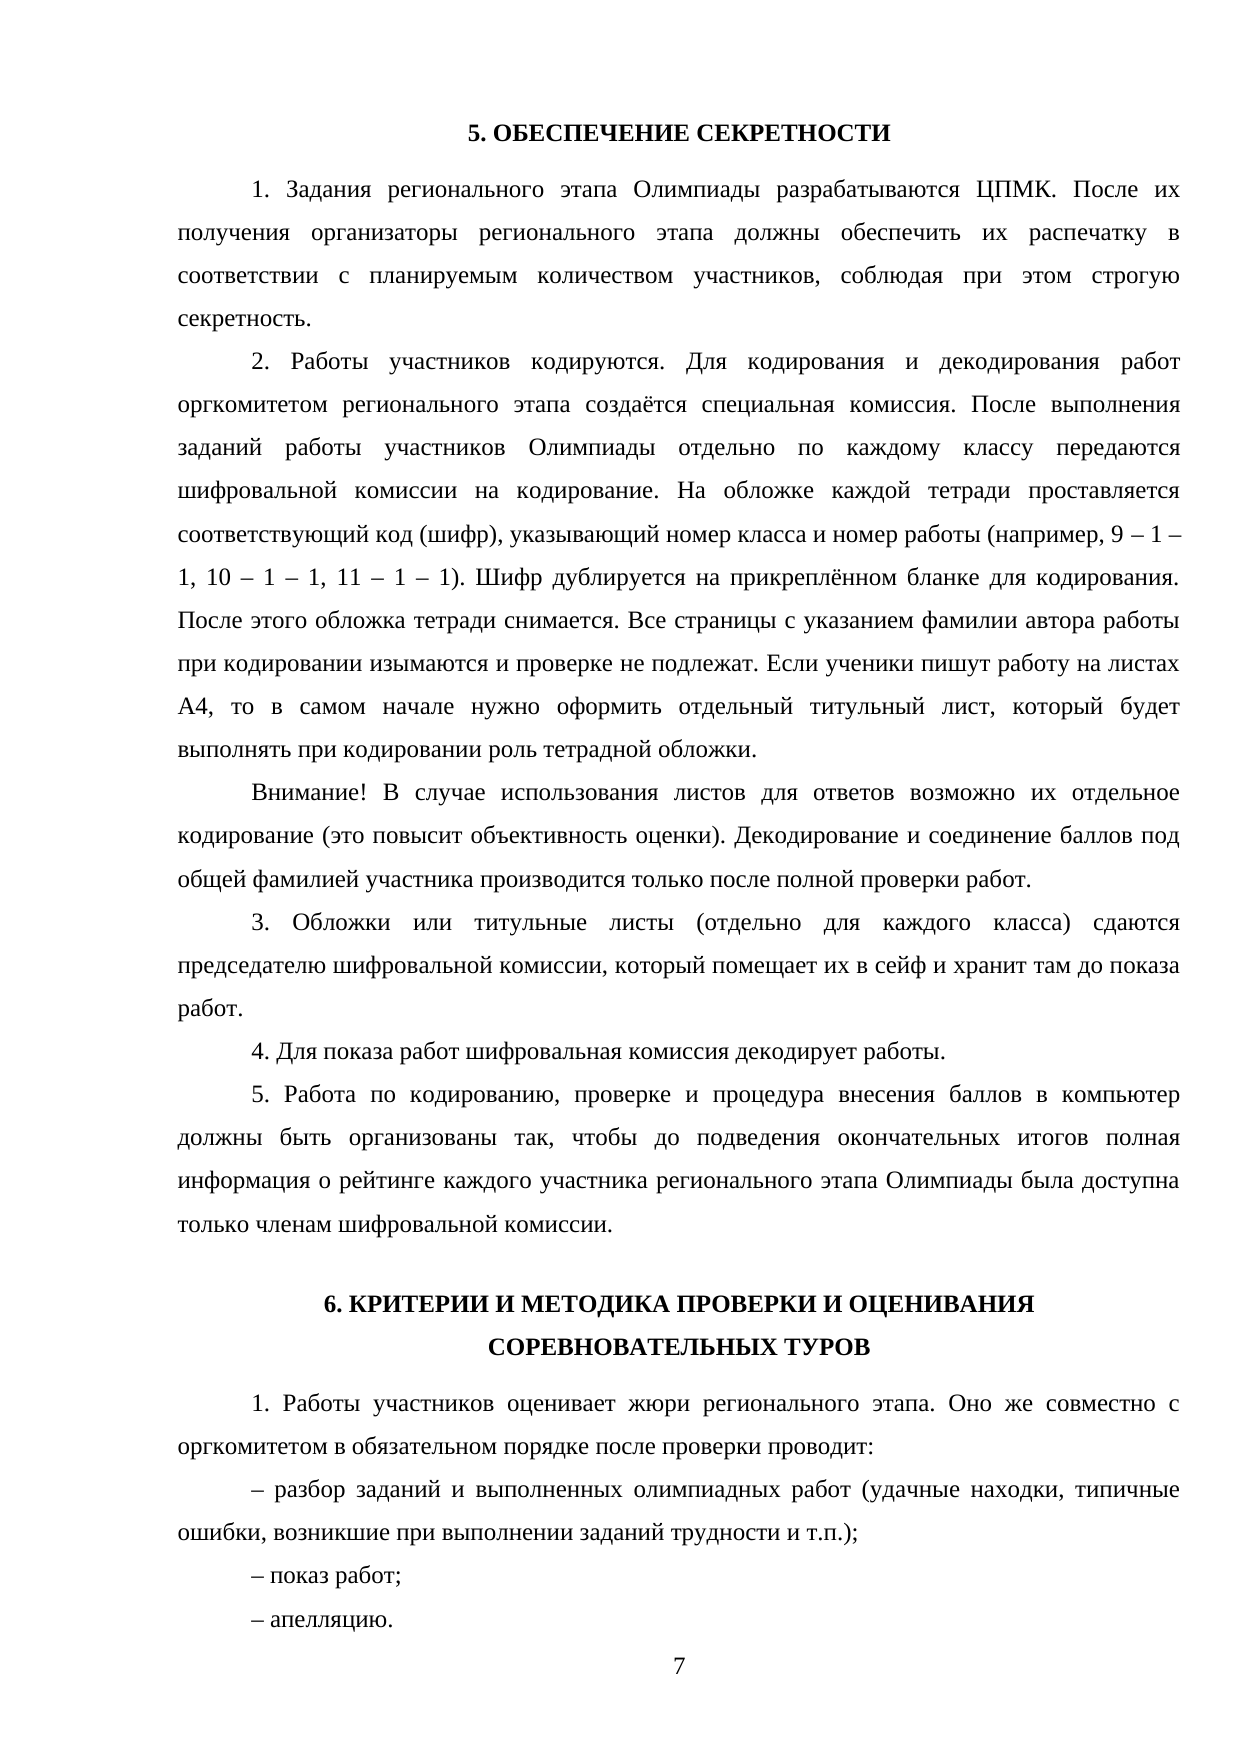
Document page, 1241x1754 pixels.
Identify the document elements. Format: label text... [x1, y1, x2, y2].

text 6. КРИТЕРИИ И МЕТОДИКА ПРОВЕРКИ И ОЦЕНИВАНИЯ СОРЕВНОВАТЕЛЬНЫХ ТУРОВ [177, 1289, 1181, 1361]
text 1. Работы участников оценивает жюри регионального этапа. Оно же совместно с оргкомитетом в обязательном порядке после проверки проводит: [177, 1388, 1181, 1460]
text 1. Задания регионального этапа Олимпиады разрабатываются ЦПМК. После их получения организаторы регионального этапа должны обеспечить их распечатку в соответствии с планируемым количеством участников, соблюдая при этом строгую секретность. [177, 174, 1181, 332]
text – показ работ; [177, 1561, 1181, 1589]
text 5. Работа по кодированию, проверке и процедура внесения баллов в компьютер должны быть организованы так, чтобы до подведения окончательных итогов полная информация о рейтинге каждого участника регионального этапа Олимпиады была доступна только членам шифровальной комиссии. [177, 1079, 1181, 1237]
text 2. Работы участников кодируются. Для кодирования и декодирования работ оргкомитетом регионального этапа создаётся специальная комиссия. После выполнения заданий работы участников Олимпиады отдельно по каждому классу передаются шифровальной комиссии на кодирование. На обложке каждой тетради проставляется соответствующий код (шифр), указывающий номер класса и номер работы (например, 9 – 1 – 1, 10 – 1 – 1, 11 – 1 – 1). Шифр дублируется на прикреплённом бланке для кодирования. После этого обложка тетради снимается. Все страницы с указанием фамилии автора работы при кодировании изымаются и проверке не подлежат. Если ученики пишут работу на листах А4, то в самом начале нужно оформить отдельный титульный лист, который будет выполнять при кодировании роль тетрадной обложки. [177, 346, 1181, 763]
text – апелляцию. [177, 1604, 1181, 1632]
text – разбор заданий и выполненных олимпиадных работ (удачные находки, типичные ошибки, возникшие при выполнении заданий трудности и т.п.); [177, 1474, 1181, 1546]
text 3. Обложки или титульные листы (отдельно для каждого класса) сдаются председателю шифровальной комиссии, который помещает их в сейф и хранит там до показа работ. [177, 907, 1181, 1022]
text 4. Для показа работ шифровальная комиссия декодирует работы. [177, 1036, 1181, 1065]
text Внимание! В случае использования листов для ответов возможно их отдельное кодирование (это повысит объективность оценки). Декодирование и соединение баллов под общей фамилией участника производится только после полной проверки работ. [177, 777, 1181, 892]
text 5. ОБЕСПЕЧЕНИЕ СЕКРЕТНОСТИ [177, 118, 1181, 147]
